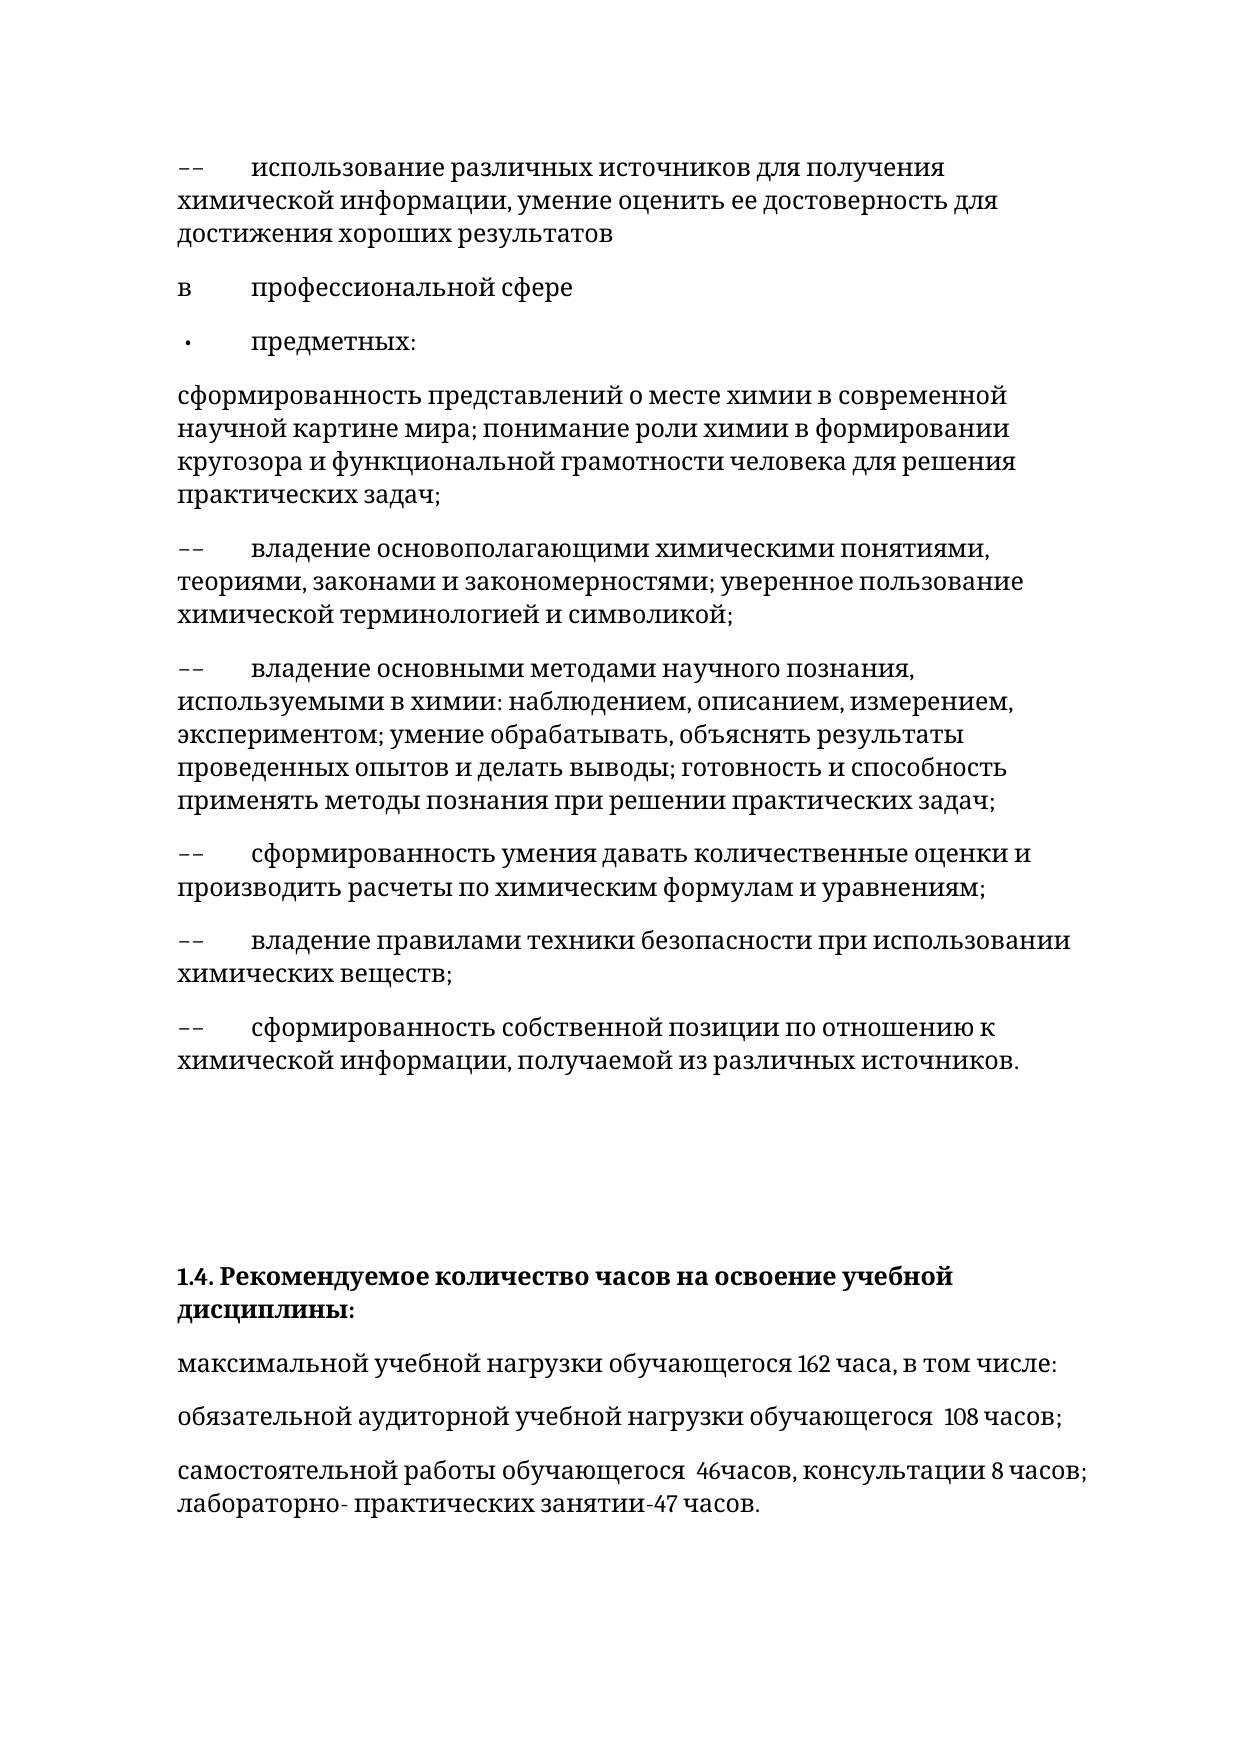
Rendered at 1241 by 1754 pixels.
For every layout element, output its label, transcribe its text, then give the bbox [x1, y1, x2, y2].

text максимальной учебной нагрузки обучающегося 162 часа, в том числе: [177, 1349, 1105, 1378]
text −− владение основными методами научного познания, используемыми в химии: наблюдением, описанием, измерением, экспериментом; умение обрабатывать, объяснять результаты проведенных опытов и делать выводы; готовность и способность применять методы познания при решении практических задач; [177, 654, 1105, 815]
text −− сформированность умения давать количественные оценки и производить расчеты по химическим формулам и уравнениям; [177, 840, 1105, 902]
text • предметных: [177, 328, 1105, 357]
text −− использование различных источников для получения химической информации, умение оценить ее достоверность для достижения хороших результатов [177, 154, 1105, 249]
text −− сформированность собственной позиции по отношению к химической информации, получаемой из различных источников. [177, 1014, 1105, 1076]
text −− владение правилами техники безопасности при использовании химических веществ; [177, 927, 1105, 989]
text 1.4. Рекомендуемое количество часов на освоение учебной дисциплины: [177, 1263, 1105, 1324]
text обязательной аудиторной учебной нагрузки обучающегося 108 часов; [177, 1403, 1105, 1432]
text −− владение основополагающими химическими понятиями, теориями, законами и закономерностями; уверенное пользование химической терминологией и символикой; [177, 534, 1105, 629]
text в профессиональной сфере [177, 274, 1105, 303]
text самостоятельной работы обучающегося 46часов, консультации 8 часов; лабораторно- практических занятии-47 часов. [177, 1457, 1105, 1519]
text сформированность представлений о месте химии в современной научной картине мира; понимание роли химии в формировании кругозора и функциональной грамотности человека для решения практических задач; [177, 382, 1105, 509]
